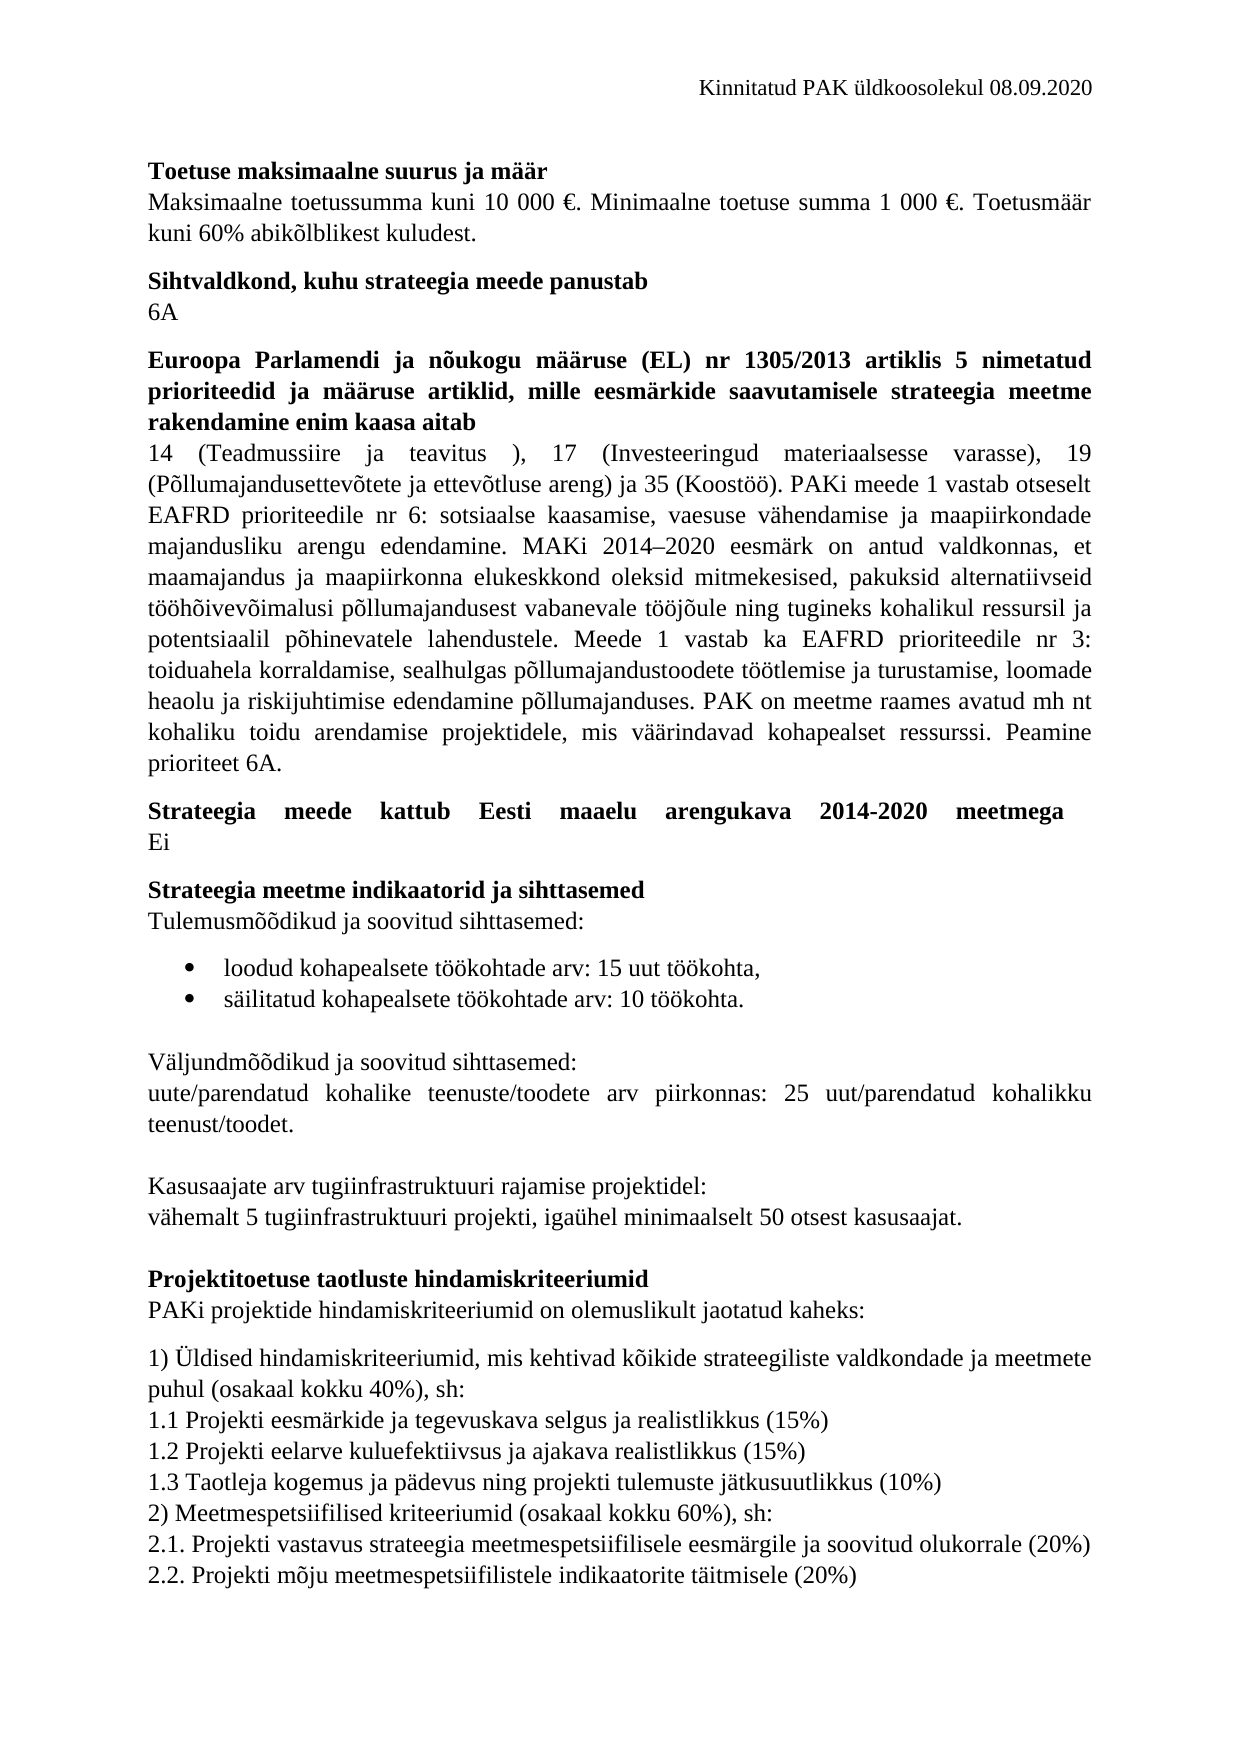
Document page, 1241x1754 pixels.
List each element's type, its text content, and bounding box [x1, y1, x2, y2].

text Kasusaajate arv tugiinfrastruktuuri rajamise projektidel: vähemalt 5 tugiinfrastruktuuri projekti, igaühel minimaalselt 50 otsest kasusaajat. [148, 1140, 1093, 1231]
text Projektitoetuse taotluste hindamiskriteeriumid PAKi projektide hindamiskriteeriumid on olemuslikult jaotatud kaheks: [148, 1233, 1093, 1324]
list säilitatud kohapealsete töökohtade arv: 10 töökohta. [185, 984, 1093, 1013]
text Strateegia meede kattub Eesti maaelu arengukava 2014-2020 meetmega Ei [148, 796, 1093, 856]
text 2.2. Projekti mõju meetmespetsiifilistele indikaatorite täitmisele (20%) [148, 1560, 1093, 1589]
text Euroopa Parlamendi ja nõukogu määruse (EL) nr 1305/2013 artiklis 5 nimetatud prioriteedid ja määruse artiklid, mille eesmärkide saavutamisele strateegia meetme rakendamine enim kaasa aitab 14 (Teadmussiire ja teavitus ), 17 (Investeeringud materiaalsesse varasse), 19 (Põllumajandusettevõtete ja ettevõtluse areng) ja 35 (Koostöö). PAKi meede 1 vastab otseselt EAFRD prioriteedile nr 6: sotsiaalse kaasamise, vaesuse vähendamise ja maapiirkondade majandusliku arengu edendamine. MAKi 2014–2020 eesmärk on antud valdkonnas, et maamajandus ja maapiirkonna elukeskkond oleksid mitmekesised, pakuksid alternatiivseid tööhõivevõimalusi põllumajandusest vabanevale tööjõule ning tugineks kohalikul ressursil ja potentsiaalil põhinevatele lahendustele. Meede 1 vastab ka EAFRD prioriteedile nr 3: toiduahela korraldamise, sealhulgas põllumajandustoodete töötlemise ja turustamise, loomade heaolu ja riskijuhtimise edendamine põllumajanduses. PAK on meetme raames avatud mh nt kohaliku toidu arendamise projektidele, mis väärindavad kohapealset ressurssi. Peamine prioriteet 6A. [148, 345, 1093, 777]
text Väljundmõõdikud ja soovitud sihttasemed: [148, 1016, 1093, 1075]
text 1.3 Taotleja kogemus ja pädevus ning projekti tulemuste jätkusuutlikkus (10%) [148, 1467, 1093, 1496]
text Toetuse maksimaalne suurus ja määr Maksimaalne toetussumma kuni 10 000 €. Minimaalne toetuse summa 1 000 €. Toetusmäär kuni 60% abikõlblikest kuludest. [148, 156, 1093, 247]
text 2.1. Projekti vastavus strateegia meetmespetsiifilisele eesmärgile ja soovitud olukorrale (20%) [148, 1529, 1093, 1558]
text 1.2 Projekti eelarve kuluefektiivsus ja ajakava realistlikkus (15%) [148, 1436, 1093, 1464]
text 1) Üldised hindamiskriteeriumid, mis kehtivad kõikide strateegiliste valdkondade ja meetmete puhul (osakaal kokku 40%), sh: [148, 1343, 1093, 1402]
text uute/parendatud kohalike teenuste/toodete arv piirkonnas: 25 uut/parendatud kohalikku teenust/toodet. [148, 1078, 1093, 1137]
text 1.1 Projekti eesmärkide ja tegevuskava selgus ja realistlikkus (15%) [148, 1405, 1093, 1433]
text Strateegia meetme indikaatorid ja sihttasemed Tulemusmõõdikud ja soovitud sihttasemed: [148, 875, 1093, 934]
text 2) Meetmespetsiifilised kriteeriumid (osakaal kokku 60%), sh: [148, 1498, 1093, 1527]
list loodud kohapealsete töökohtade arv: 15 uut töökohta, [185, 953, 1093, 982]
text Sihtvaldkond, kuhu strateegia meede panustab 6A [148, 266, 1093, 326]
